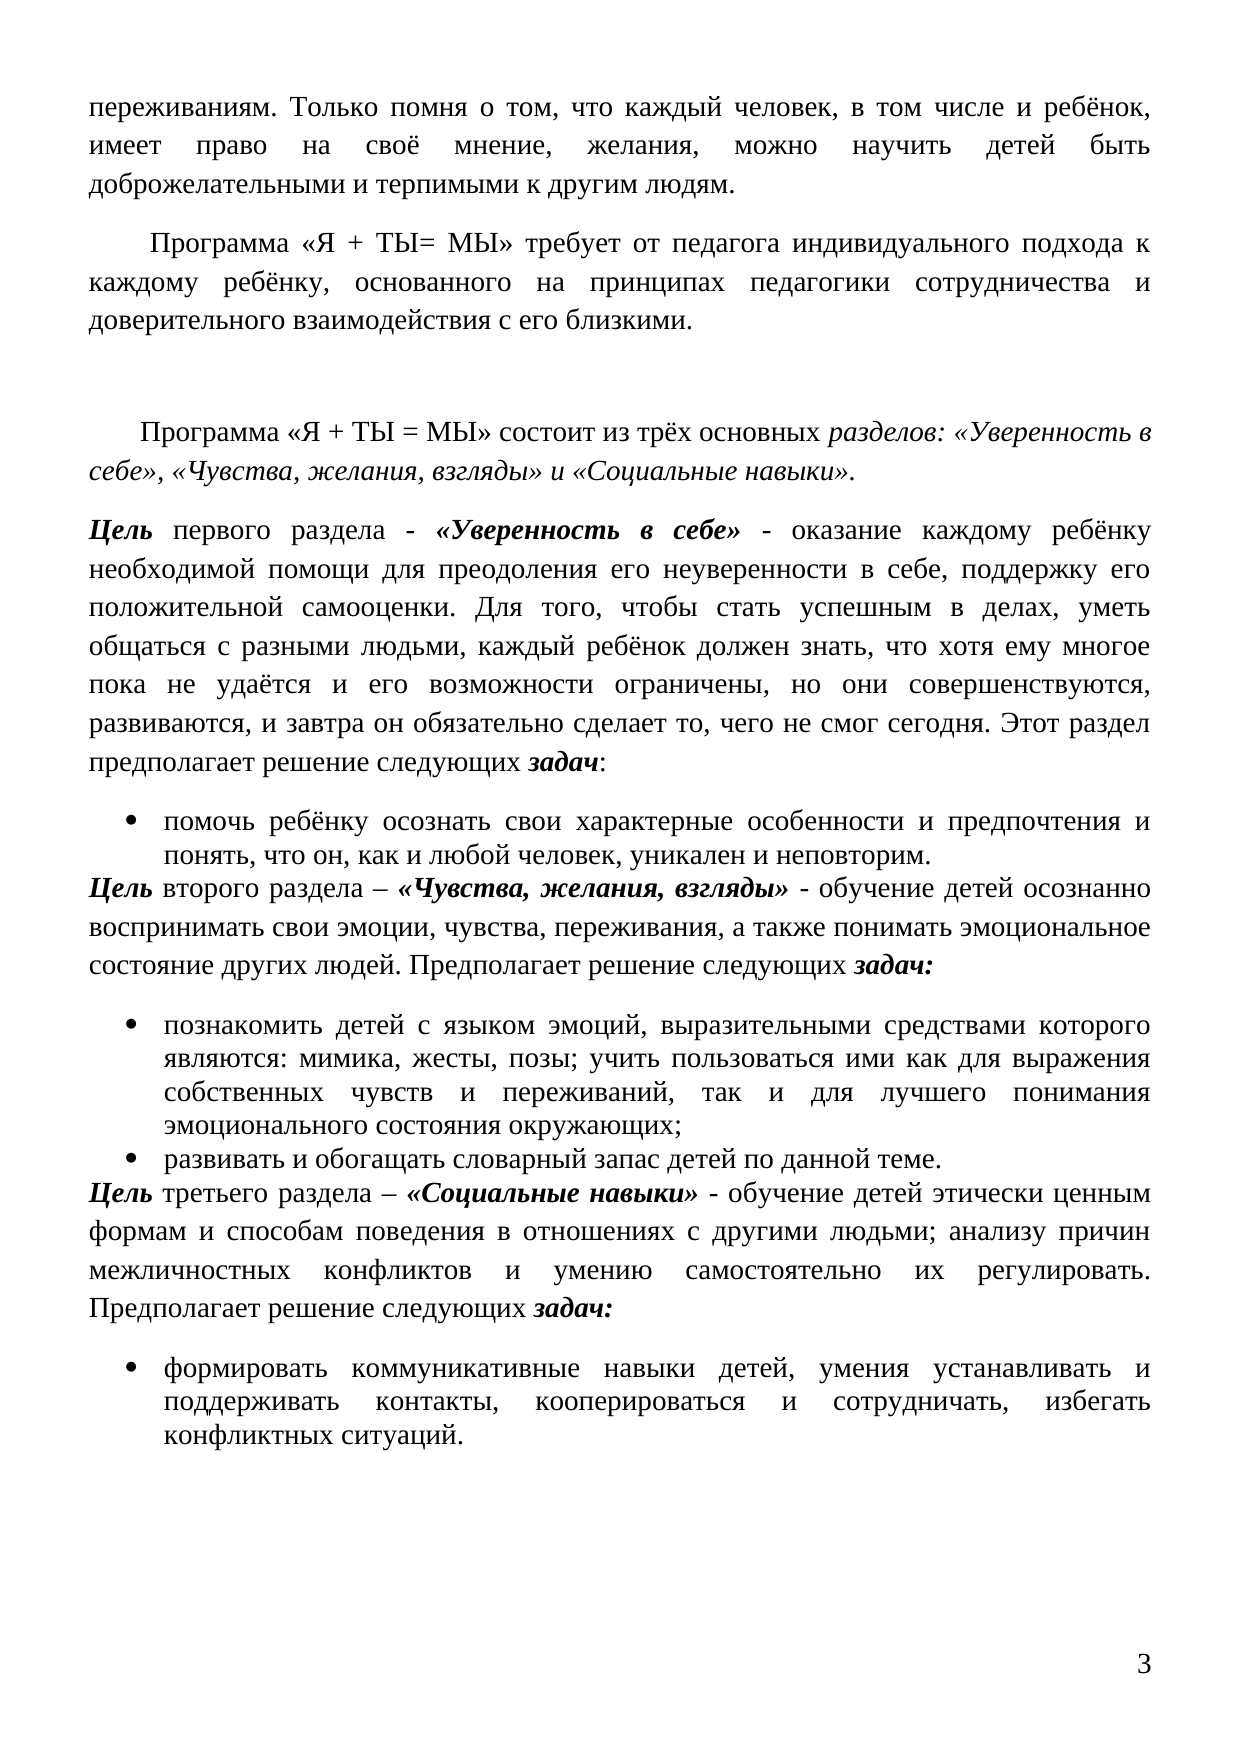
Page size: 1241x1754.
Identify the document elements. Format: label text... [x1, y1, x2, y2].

text Программа «Я + ТЫ= МЫ» требует от педагога индивидуального подхода к каждому ребёнку, основанного на принципах педагогики сотрудничества и доверительного взаимодействия с его близкими. [89, 225, 1152, 336]
list развивать и обогащать словарный запас детей по данной теме. [126, 1141, 1152, 1175]
text Цель третьего раздела – «Социальные навыки» - обучение детей этически ценным формам и способам поведения в отношениях с другими людьми; анализу причин межличностных конфликтов и умению самостоятельно их регулировать. Предполагает решение следующих задач: [89, 1175, 1152, 1324]
text Цель второго раздела – «Чувства, желания, взгляды» - обучение детей осознанно воспринимать свои эмоции, чувства, переживания, а также понимать эмоциональное состояние других людей. Предполагает решение следующих задач: [89, 870, 1152, 981]
text Программа «Я + ТЫ = МЫ» состоит из трёх основных разделов: «Уверенность в себе», «Чувства, желания, взгляды» и «Социальные навыки». [89, 414, 1152, 487]
list помочь ребёнку осознать свои характерные особенности и предпочтения и понять, что он, как и любой человек, уникален и неповторим. [126, 803, 1152, 870]
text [89, 89, 1152, 199]
list познакомить детей с языком эмоций, выразительными средствами которого являются: мимика, жесты, позы; учить пользоваться ими как для выражения собственных чувств и переживаний, так и для лучшего понимания эмоционального состояния окружающих; [126, 1007, 1152, 1141]
list формировать коммуникативные навыки детей, умения устанавливать и поддерживать контакты, кооперироваться и сотрудничать, избегать конфликтных ситуаций. [126, 1350, 1152, 1450]
text Цель первого раздела - «Уверенность в себе» - оказание каждому ребёнку необходимой помощи для преодоления его неуверенности в себе, поддержку его положительной самооценки. Для того, чтобы стать успешным в делах, уметь общаться с разными людьми, каждый ребёнок должен знать, что хотя ему многое пока не удаётся и его возможности ограничены, но они совершенствуются, развиваются, и завтра он обязательно сделает то, чего не смог сегодня. Этот раздел предполагает решение следующих задач: [89, 512, 1152, 777]
